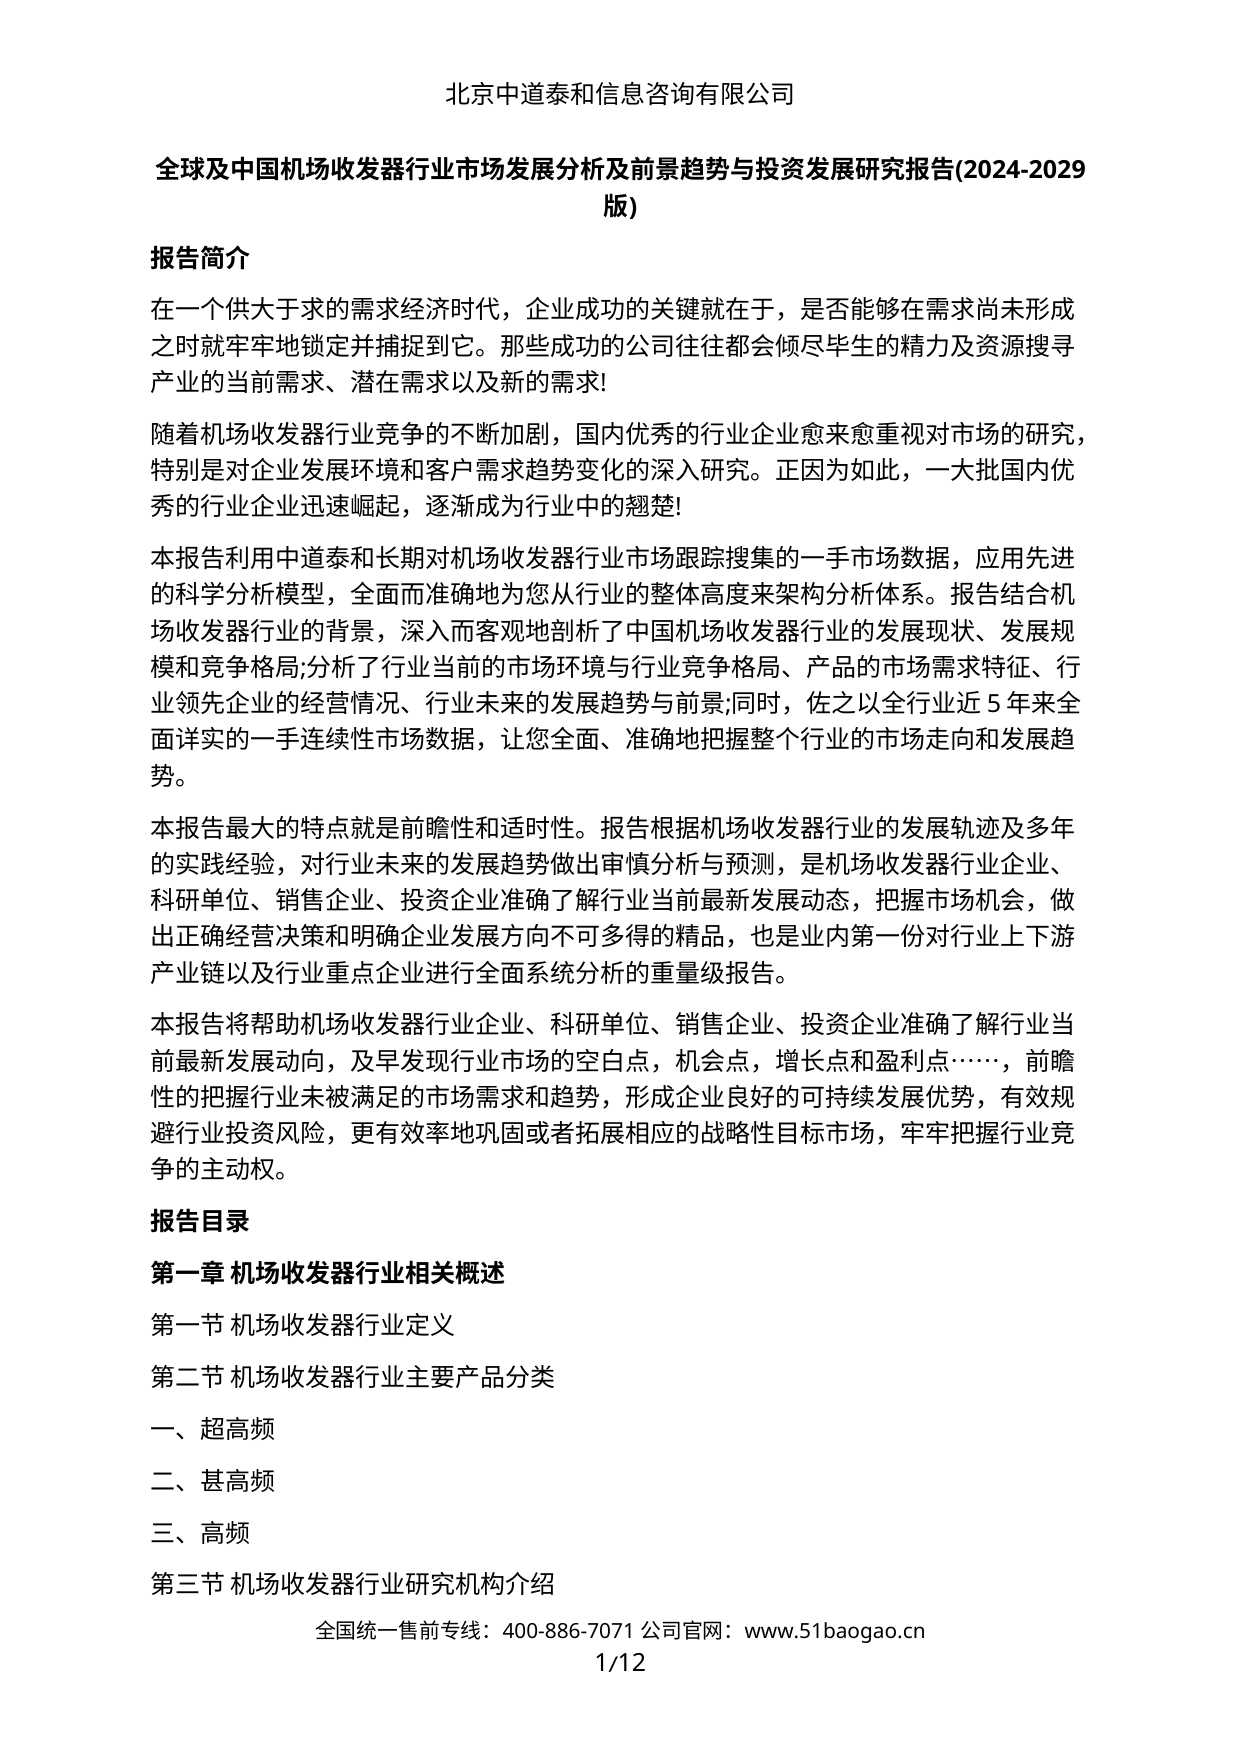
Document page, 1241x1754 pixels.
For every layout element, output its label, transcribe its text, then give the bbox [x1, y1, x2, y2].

text 全球及中国机场收发器行业市场发展分析及前景趋势与投资发展研究报告(2024-2029版) [150, 150, 1090, 222]
text 第三节 机场收发器行业研究机构介绍 [150, 1565, 1090, 1601]
text 本报告最大的特点就是前瞻性和适时性。报告根据机场收发器行业的发展轨迹及多年的实践经验，对行业未来的发展趋势做出审慎分析与预测，是机场收发器行业企业、科研单位、销售企业、投资企业准确了解行业当前最新发展动态，把握市场机会，做出正确经营决策和明确企业发展方向不可多得的精品，也是业内第一份对行业上下游产业链以及行业重点企业进行全面系统分析的重量级报告。 [150, 808, 1090, 989]
text 二、甚高频 [150, 1461, 1090, 1497]
text 报告简介 [150, 238, 1090, 274]
text 在一个供大于求的需求经济时代，企业成功的关键就在于，是否能够在需求尚未形成之时就牢牢地锁定并捕捉到它。那些成功的公司往往都会倾尽毕生的精力及资源搜寻产业的当前需求、潜在需求以及新的需求! [150, 290, 1090, 399]
text 报告目录 [150, 1202, 1090, 1238]
text 第一节 机场收发器行业定义 [150, 1306, 1090, 1342]
text 一、超高频 [150, 1409, 1090, 1446]
text 本报告将帮助机场收发器行业企业、科研单位、销售企业、投资企业准确了解行业当前最新发展动向，及早发现行业市场的空白点，机会点，增长点和盈利点……，前瞻性的把握行业未被满足的市场需求和趋势，形成企业良好的可持续发展优势，有效规避行业投资风险，更有效率地巩固或者拓展相应的战略性目标市场，牢牢把握行业竞争的主动权。 [150, 1005, 1090, 1186]
text 第二节 机场收发器行业主要产品分类 [150, 1357, 1090, 1394]
text 本报告利用中道泰和长期对机场收发器行业市场跟踪搜集的一手市场数据，应用先进的科学分析模型，全面而准确地为您从行业的整体高度来架构分析体系。报告结合机场收发器行业的背景，深入而客观地剖析了中国机场收发器行业的发展现状、发展规模和竞争格局;分析了行业当前的市场环境与行业竞争格局、产品的市场需求特征、行业领先企业的经营情况、行业未来的发展趋势与前景;同时，佐之以全行业近5年来全面详实的一手连续性市场数据，让您全面、准确地把握整个行业的市场走向和发展趋势。 [150, 539, 1090, 792]
text 第一章 机场收发器行业相关概述 [150, 1254, 1090, 1290]
text 随着机场收发器行业竞争的不断加剧，国内优秀的行业企业愈来愈重视对市场的研究，特别是对企业发展环境和客户需求趋势变化的深入研究。正因为如此，一大批国内优秀的行业企业迅速崛起，逐渐成为行业中的翘楚! [150, 414, 1090, 523]
text 三、高频 [150, 1513, 1090, 1549]
